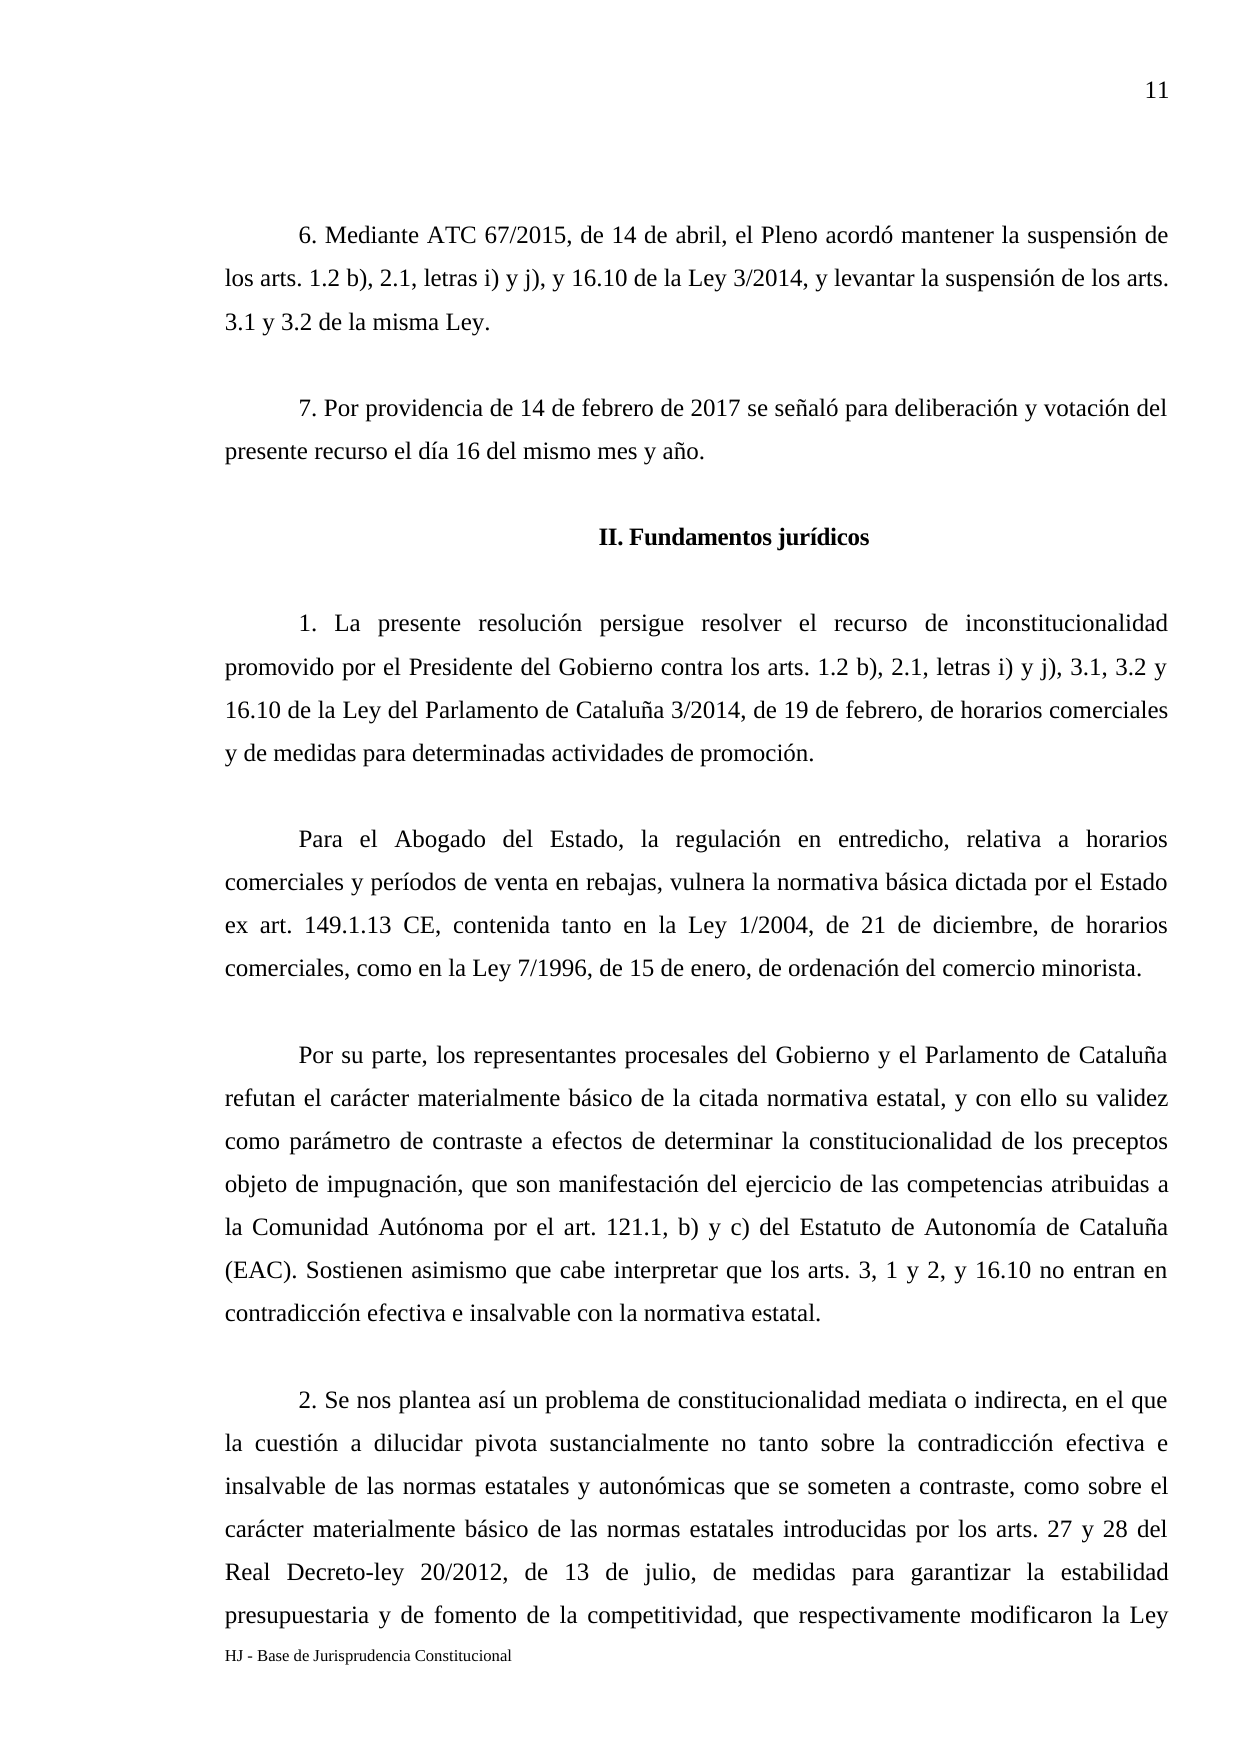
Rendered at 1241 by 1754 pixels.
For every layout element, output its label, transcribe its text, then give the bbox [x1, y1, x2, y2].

subtitle II. Fundamentos jurídicos [224, 522, 1169, 551]
text 1. La presente resolución persigue resolver el recurso de inconstitucionalidad promovido por el Presidente del Gobierno contra los arts. 1.2 b), 2.1, letras i) y j), 3.1, 3.2 y 16.10 de la Ley del Parlamento de Cataluña 3/2014, de 19 de febrero, de horarios comerciales y de medidas para determinadas actividades de promoción. [224, 608, 1169, 767]
text 7. Por providencia de 14 de febrero de 2017 se señaló para deliberación y votación del presente recurso el día 16 del mismo mes y año. [224, 393, 1169, 465]
text Para el Abogado del Estado, la regulación en entredicho, relativa a horarios comerciales y períodos de venta en rebajas, vulnera la normativa básica dictada por el Estado ex art. 149.1.13 CE, contenida tanto en la Ley 1/2004, de 21 de diciembre, de horarios comerciales, como en la Ley 7/1996, de 15 de enero, de ordenación del comercio minorista. [224, 824, 1169, 982]
text Por su parte, los representantes procesales del Gobierno y el Parlamento de Cataluña refutan el carácter materialmente básico de la citada normativa estatal, y con ello su validez como parámetro de contraste a efectos de determinar la constitucionalidad de los preceptos objeto de impugnación, que son manifestación del ejercicio de las competencias atribuidas a la Comunidad Autónoma por el art. 121.1, b) y c) del Estatuto de Autonomía de Cataluña (EAC). Sostienen asimismo que cabe interpretar que los arts. 3, 1 y 2, y 16.10 no entran en contradicción efectiva e insalvable con la normativa estatal. [224, 1040, 1169, 1327]
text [224, 1385, 1169, 1629]
text 6. Mediante ATC 67/2015, de 14 de abril, el Pleno acordó mantener la suspensión de los arts. 1.2 b), 2.1, letras i) y j), y 16.10 de la Ley 3/2014, y levantar la suspensión de los arts. 3.1 y 3.2 de la misma Ley. [224, 220, 1169, 335]
